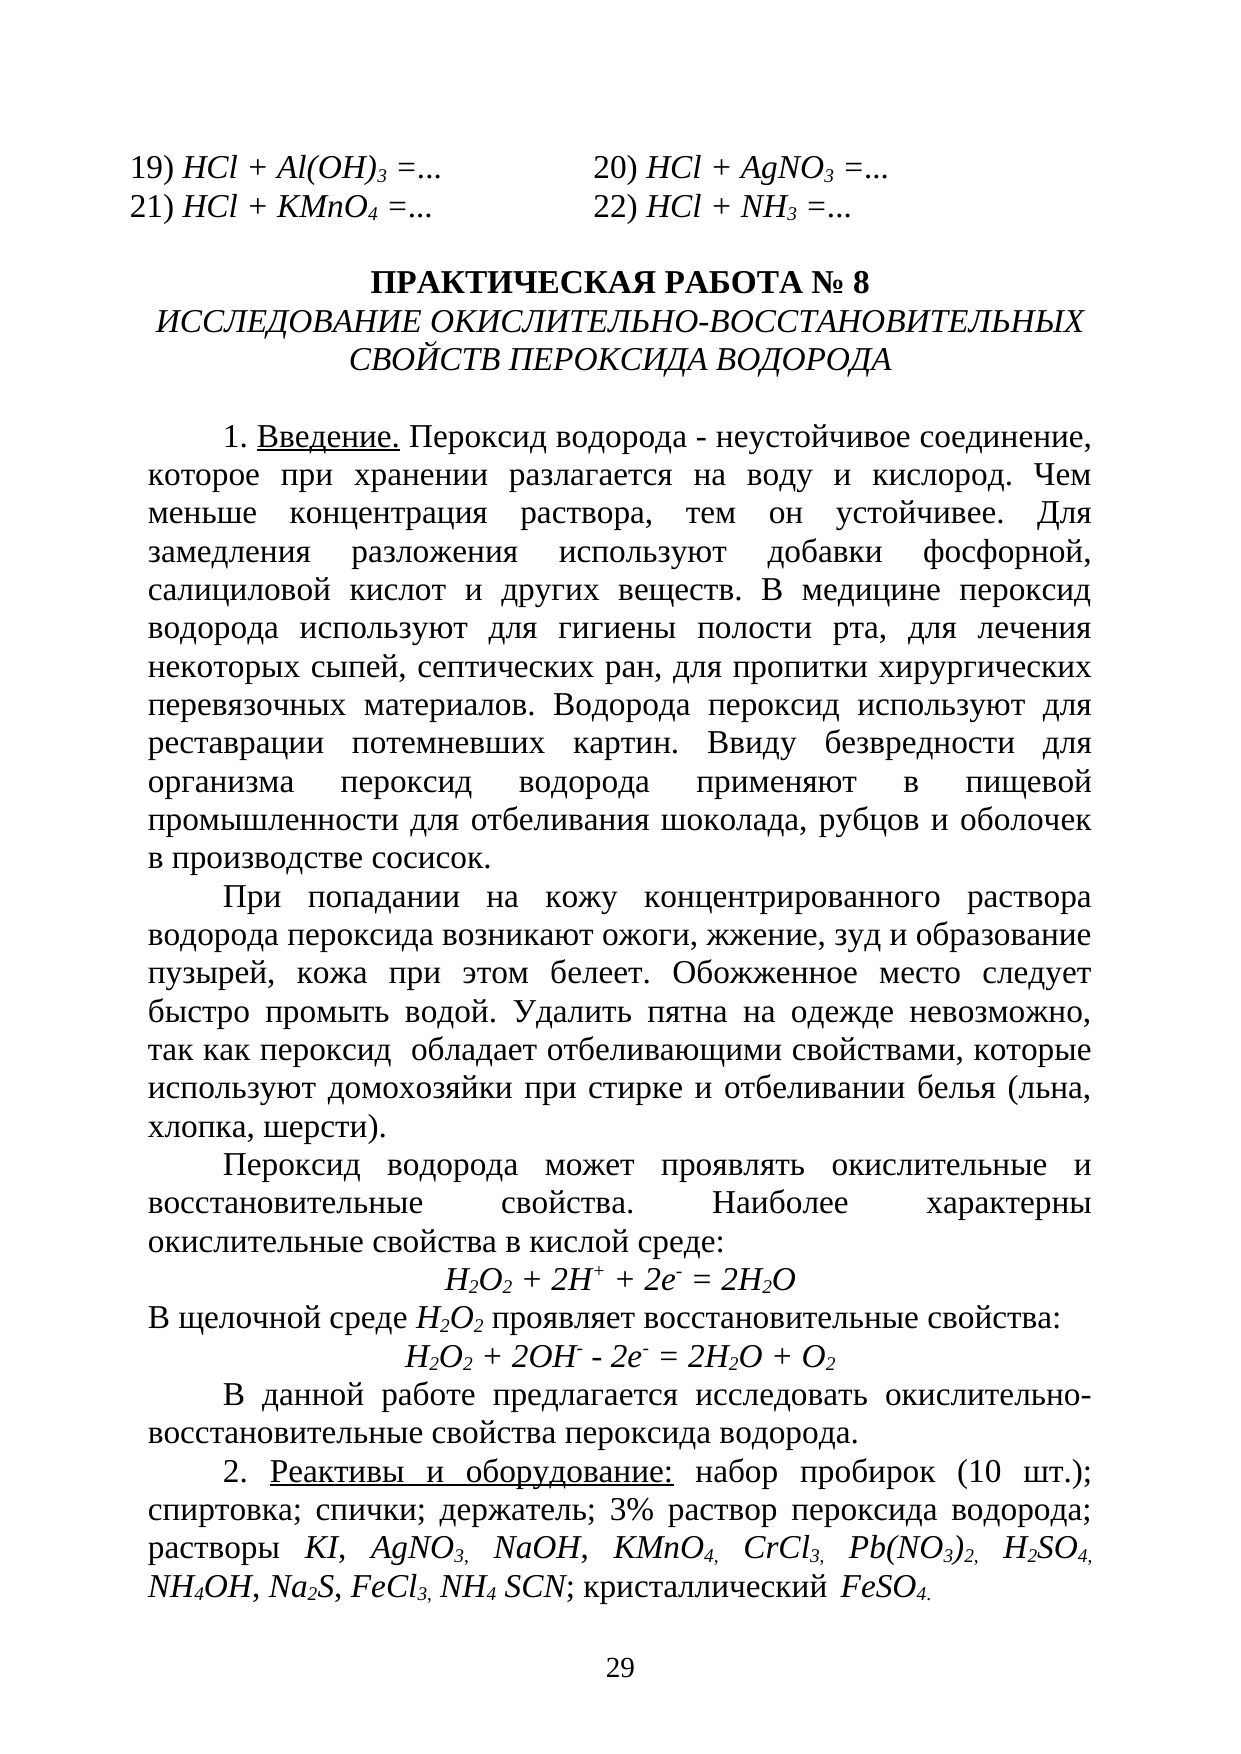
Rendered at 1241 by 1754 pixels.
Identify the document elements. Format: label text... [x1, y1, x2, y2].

text В данной работе предлагается исследовать окислительно-восстановительные свойства пероксида водорода. [148, 1374, 1092, 1451]
text ИССЛЕДОВАНИЕ ОКИСЛИТЕЛЬНО-ВОССТАНОВИТЕЛЬНЫХ СВОЙСТВ ПЕРОКСИДА ВОДОРОДА [148, 301, 1092, 378]
text Н2О2 + 2Н+ + 2е- = 2Н2О [148, 1259, 1092, 1298]
text Н2О2 + 2ОН- - 2е- = 2Н2О + О2 [148, 1336, 1092, 1374]
table_cell 22) HCl + NH3 =... [582, 186, 1048, 224]
table_cell 20) HCl + AgNO3 =... [582, 148, 1048, 186]
text При попадании на кожу концентрированного раствора водорода пероксида возникают ожоги, жжение, зуд и образование пузырей, кожа при этом белеет. Обожженное место следует быстро промыть водой. Удалить пятна на одежде невозможно, так как пероксид обладает отбеливающими свойствами, которые используют домохозяйки при стирке и отбеливании белья (льна, хлопка, шерсти). [148, 876, 1092, 1144]
text 2. Реактивы и оборудование: набор пробирок (10 шт.); спиртовка; спички; держатель; 3% раствор пероксида водорода; растворы KI, AgNO3, NaOH, KMnO4, CrCl3, Pb(NO3)2, H2SO4, NH4OH, Na2S, FeCl3, NH4 SCN; кристаллический FeSO4. [148, 1451, 1092, 1604]
table_cell 21) HCl + KMnO4 =... [118, 186, 582, 224]
table_cell 19) HCl + Al(OH)3 =... [118, 148, 582, 186]
text ПРАКТИЧЕСКАЯ РАБОТА № 8 [148, 263, 1092, 301]
text Пероксид водорода может проявлять окислительные и восстановительные свойства. Наиболее характерны окислительные свойства в кислой среде: [148, 1144, 1092, 1259]
text 1. Введение. Пероксид водорода - неустойчивое соединение, которое при хранении разлагается на воду и кислород. Чем меньше концентрация раствора, тем он устойчивее. Для замедления разложения используют добавки фосфорной, салициловой кислот и других веществ. В медицине пероксид водорода используют для гигиены полости рта, для лечения некоторых сыпей, септических ран, для пропитки хирургических перевязочных материалов. Водорода пероксид используют для реставрации потемневших картин. Ввиду безвредности для организма пероксид водорода применяют в пищевой промышленности для отбеливания шоколада, рубцов и оболочек в производстве сосисок. [148, 416, 1092, 876]
text В щелочной среде Н2О2 проявляет восстановительные свойства: [148, 1298, 1092, 1336]
